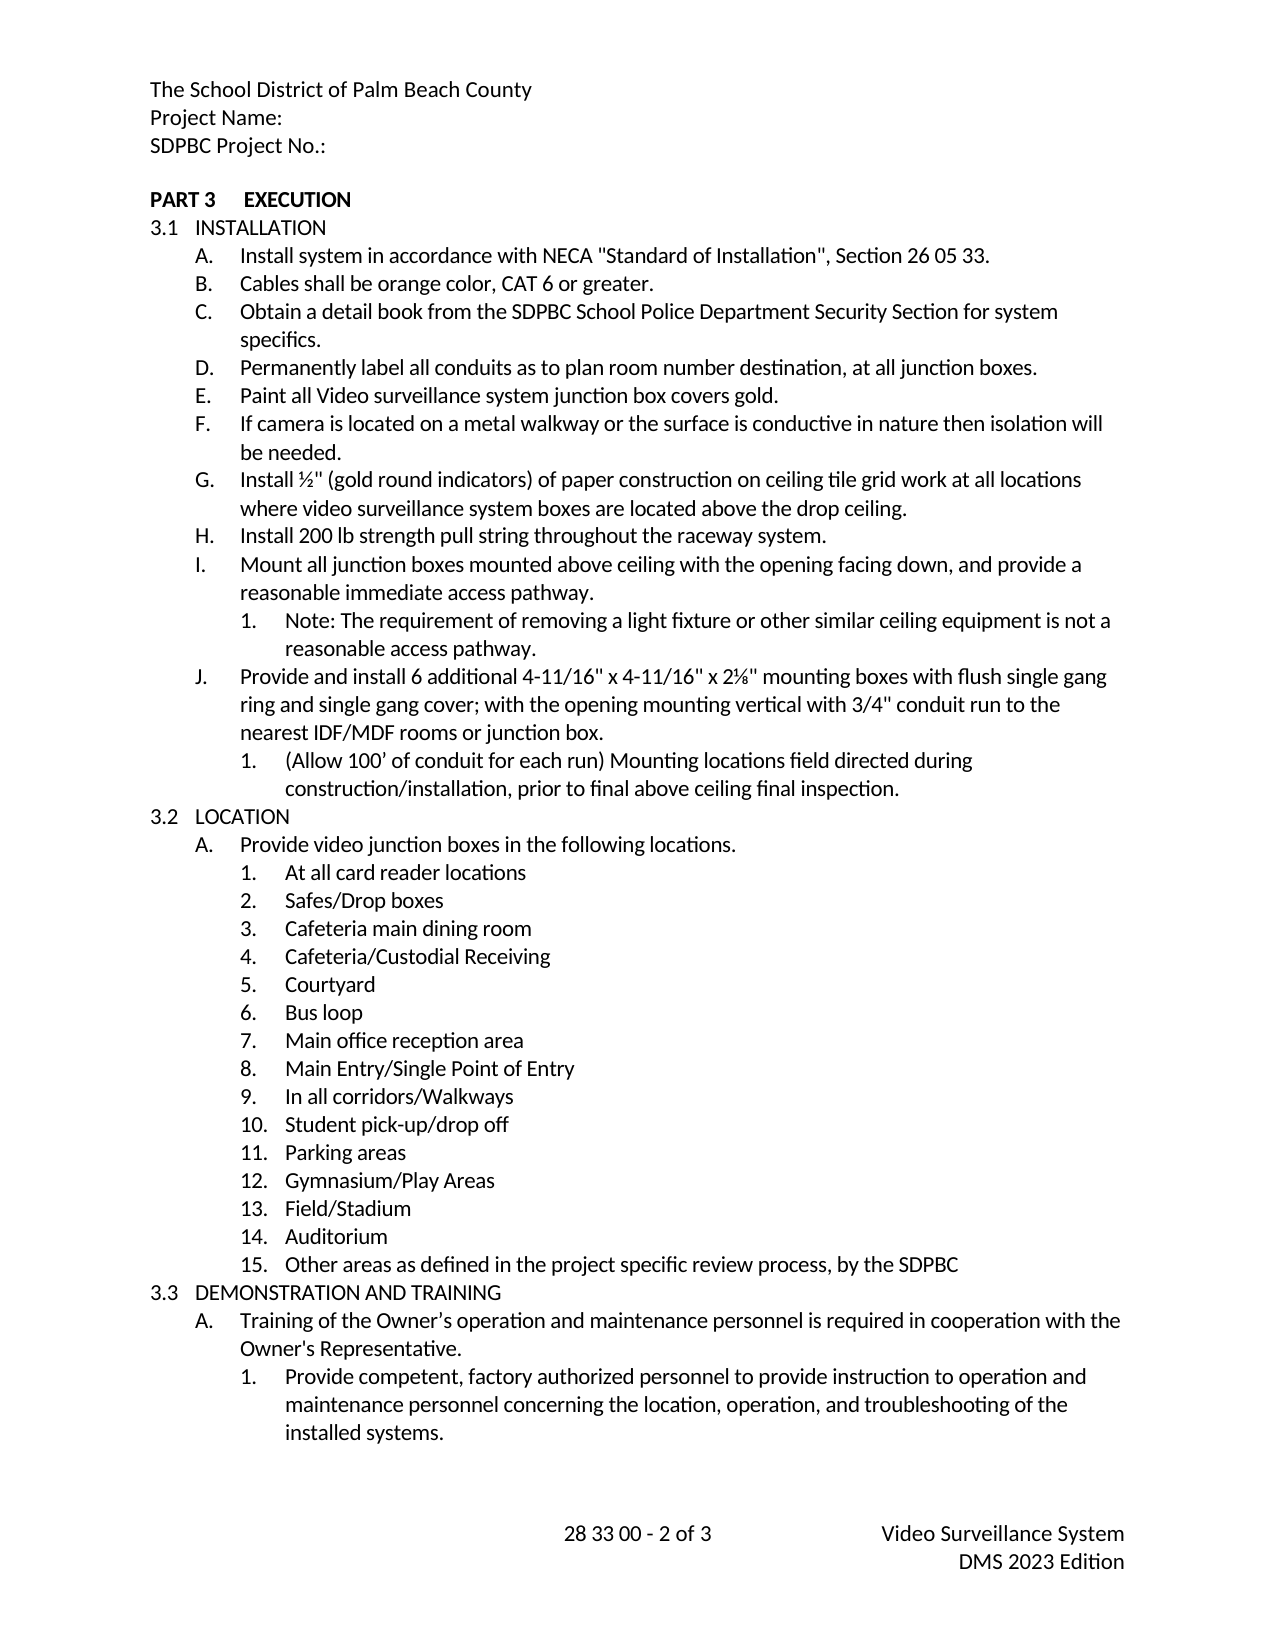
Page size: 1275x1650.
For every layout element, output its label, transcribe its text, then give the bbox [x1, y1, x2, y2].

list If camera is located on a metal walkway or the surface is conductive in nature then isolation will be needed. [195, 409, 1125, 466]
list Gymnasium/Play Areas [240, 1166, 1125, 1194]
text PART 3 EXECUTION [150, 185, 1125, 213]
list Cables shall be orange color, CAT 6 or greater. [195, 269, 1125, 297]
list LOCATION [150, 802, 1125, 830]
list INSTALLATION [150, 213, 1125, 241]
list Field/Stadium [240, 1194, 1125, 1222]
list Install system in accordance with NECA "Standard of Installation", Section 26 05 33. [195, 241, 1125, 269]
list Cafeteria main dining room [240, 914, 1125, 942]
list Main office reception area [240, 1026, 1125, 1054]
list Training of the Owner’s operation and maintenance personnel is required in cooperation with the Owner's Representative. [195, 1306, 1125, 1362]
list Provide and install 6 additional 4-11/16" x 4-11/16" x 2⅛" mounting boxes with flush single gang ring and single gang cover; with the opening mounting vertical with 3/4" conduit run to the nearest IDF/MDF rooms or junction box. [195, 662, 1125, 746]
list Bus loop [240, 998, 1125, 1026]
list Main Entry/Single Point of Entry [240, 1054, 1125, 1082]
list Student pick-up/drop off [240, 1110, 1125, 1138]
list Safes/Drop boxes [240, 886, 1125, 914]
list Parking areas [240, 1138, 1125, 1166]
list Other areas as defined in the project specific review process, by the SDPBC [240, 1250, 1125, 1278]
list At all card reader locations [240, 858, 1125, 886]
list Auditorium [240, 1222, 1125, 1250]
list Note: The requirement of removing a light fixture or other similar ceiling equipment is not a reasonable access pathway. [240, 606, 1125, 662]
list Permanently label all conduits as to plan room number destination, at all junction boxes. [195, 353, 1125, 382]
list Mount all junction boxes mounted above ceiling with the opening facing down, and provide a reasonable immediate access pathway. [195, 550, 1125, 606]
list Provide video junction boxes in the following locations. [195, 830, 1125, 858]
list Courtyard [240, 970, 1125, 998]
list Install 200 lb strength pull string throughout the raceway system. [195, 522, 1125, 550]
list Paint all Video surveillance system junction box covers gold. [195, 382, 1125, 409]
list DEMONSTRATION AND TRAINING [150, 1278, 1125, 1306]
list Install ½" (gold round indicators) of paper construction on ceiling tile grid work at all locations where video surveillance system boxes are located above the drop ceiling. [195, 466, 1125, 522]
list In all corridors/Walkways [240, 1082, 1125, 1110]
list Cafeteria/Custodial Receiving [240, 942, 1125, 970]
list Obtain a detail book from the SDPBC School Police Department Security Section for system specifics. [195, 297, 1125, 353]
list (Allow 100’ of conduit for each run) Mounting locations field directed during construction/installation, prior to final above ceiling final inspection. [240, 746, 1125, 802]
list Provide competent, factory authorized personnel to provide instruction to operation and maintenance personnel concerning the location, operation, and troubleshooting of the installed systems. [240, 1362, 1125, 1446]
